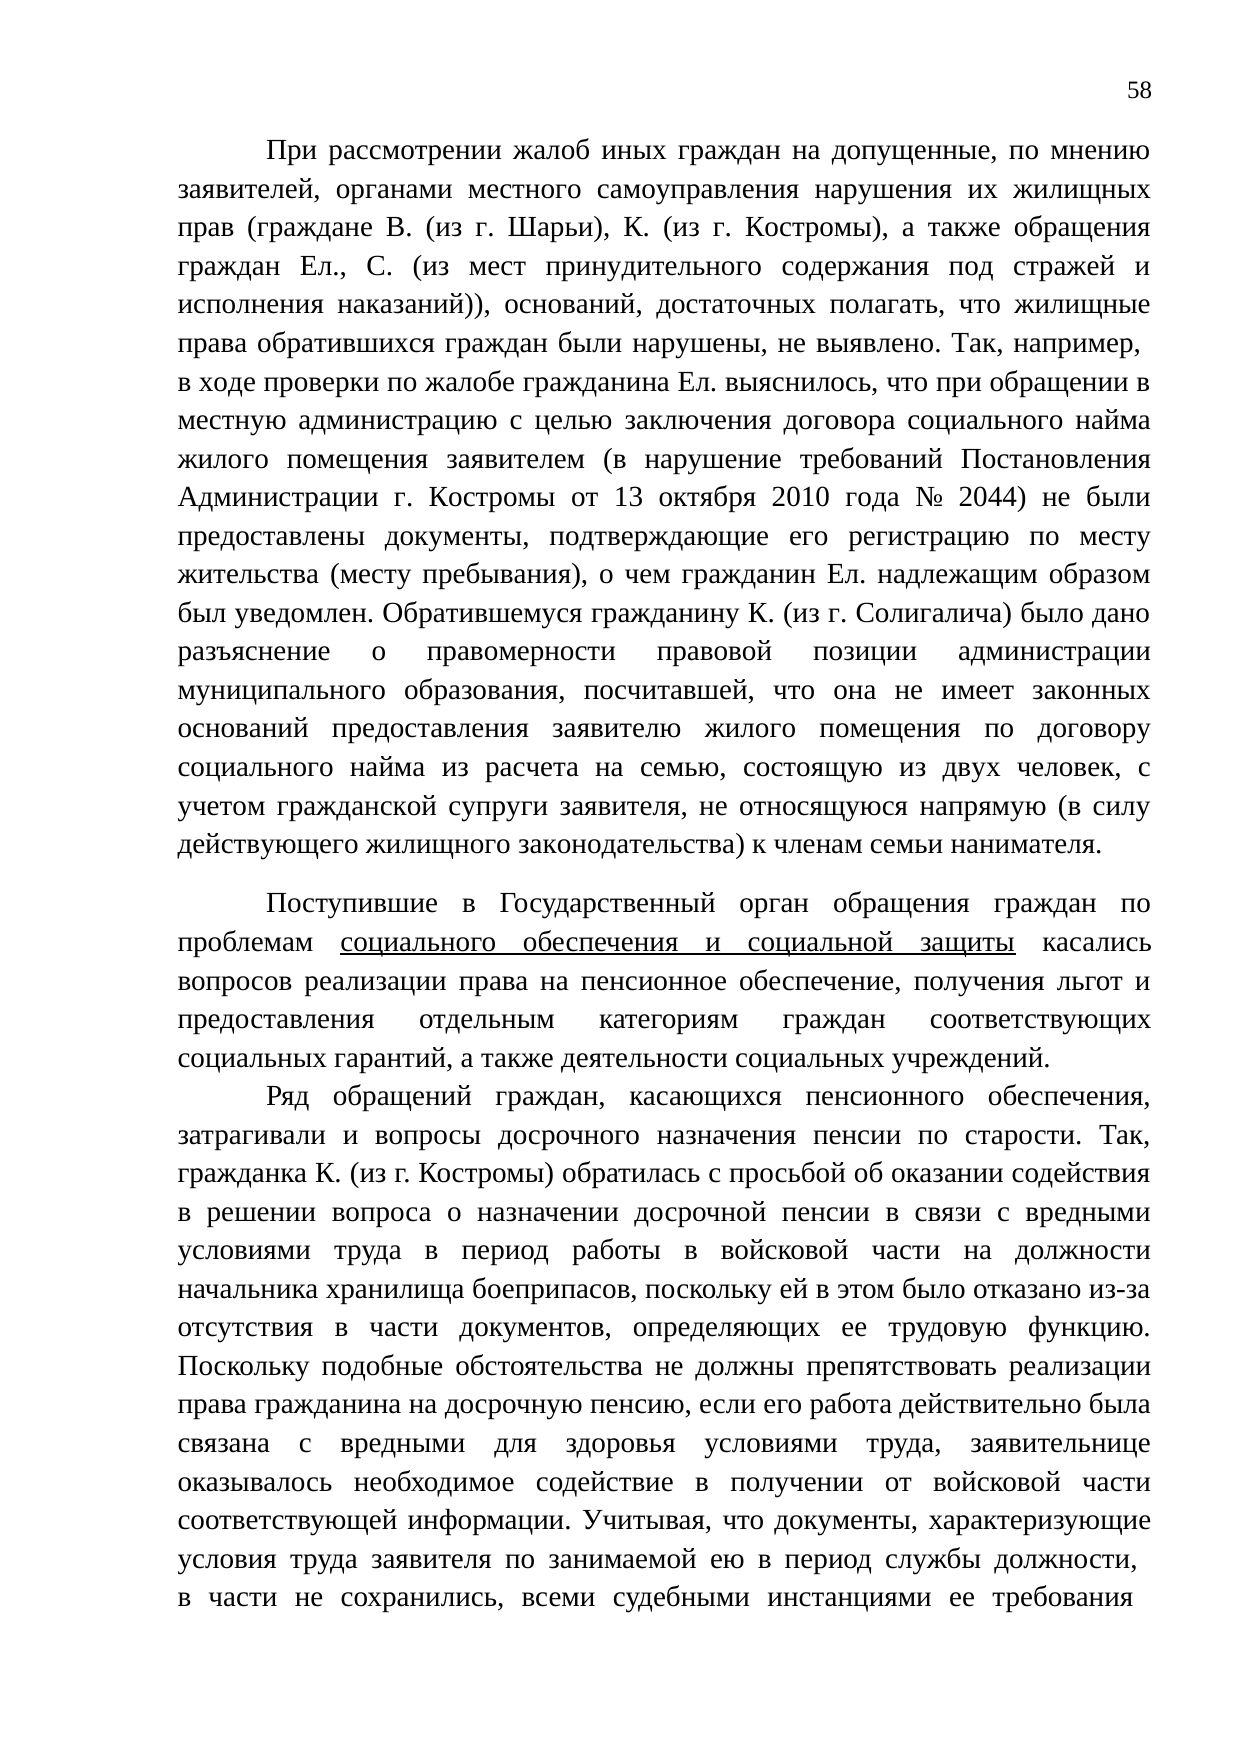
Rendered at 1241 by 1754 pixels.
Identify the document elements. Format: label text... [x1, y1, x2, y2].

text Поступившие в Государственный орган обращения граждан по проблемам социального обеспечения и социальной защиты касались вопросов реализации права на пенсионное обеспечение, получения льгот и предоставления отдельным категориям граждан соответствующих социальных гарантий, а также деятельности социальных учреждений. [177, 886, 1152, 1073]
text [177, 1078, 1152, 1613]
list При рассмотрении жалоб иных граждан на допущенные, по мнению заявителей, органами местного самоуправления нарушения их жилищных прав (граждане В. (из г. Шарьи), К. (из г. Костромы), а также обращения граждан Ел., С. (из мест принудительного содержания под стражей и исполнения наказаний)), оснований, достаточных полагать, что жилищные права обратившихся граждан были нарушены, не выявлено. Так, например, в ходе проверки по жалобе гражданина Ел. выяснилось, что при обращении в местную администрацию с целью заключения договора социального найма жилого помещения заявителем (в нарушение требований Постановления Администрации г. Костромы от 13 октября 2010 года № 2044) не были предоставлены документы, подтверждающие его регистрацию по месту жительства (месту пребывания), о чем гражданин Ел. надлежащим образом был уведомлен. Обратившемуся гражданину К. (из г. Солигалича) было дано разъяснение о правомерности правовой позиции администрации муниципального образования, посчитавшей, что она не имеет законных оснований предоставления заявителю жилого помещения по договору социального найма из расчета на семью, состоящую из двух человек, с учетом гражданской супруги заявителя, не относящуюся напрямую (в силу действующего жилищного законодательства) к членам семьи нанимателя. [177, 132, 1152, 860]
